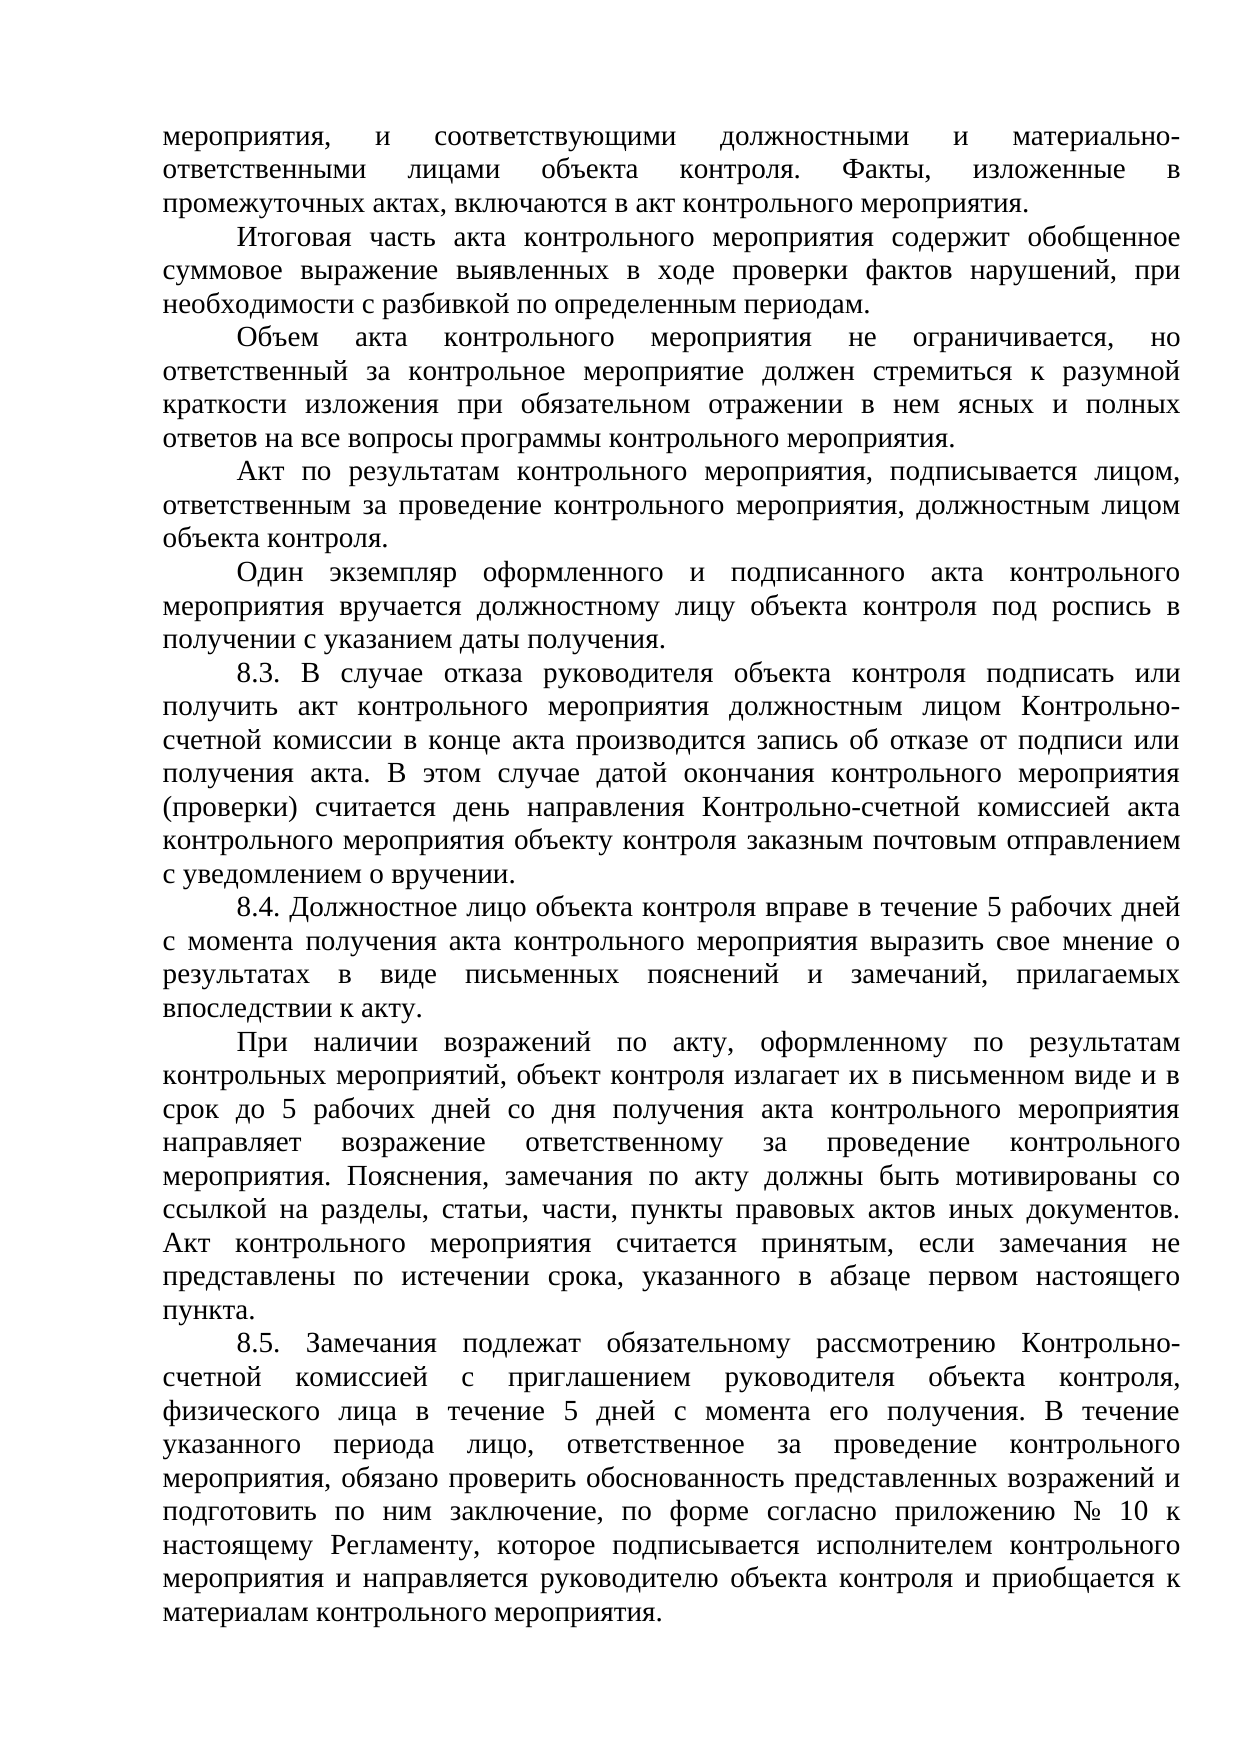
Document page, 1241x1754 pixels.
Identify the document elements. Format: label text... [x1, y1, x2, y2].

text 8.5. Замечания подлежат обязательному рассмотрению Контрольно-счетной комиссией с приглашением руководителя объекта контроля, физического лица в течение 5 дней с момента его получения. В течение указанного периода лицо, ответственное за проведение контрольного мероприятия, обязано проверить обоснованность представленных возражений и подготовить по ним заключение, по форме согласно приложению № 10 к настоящему Регламенту, которое подписывается исполнителем контрольного мероприятия и направляется руководителю объекта контроля и приобщается к материалам контрольного мероприятия. [162, 1326, 1181, 1627]
text Итоговая часть акта контрольного мероприятия содержит обобщенное суммовое выражение выявленных в ходе проверки фактов нарушений, при необходимости с разбивкой по определенным периодам. [162, 219, 1181, 319]
text Акт по результатам контрольного мероприятия, подписывается лицом, ответственным за проведение контрольного мероприятия, должностным лицом объекта контроля. [162, 453, 1181, 554]
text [162, 118, 1181, 219]
text 8.4. Должностное лицо объекта контроля вправе в течение 5 рабочих дней с момента получения акта контрольного мероприятия выразить свое мнение о результатах в виде письменных пояснений и замечаний, прилагаемых впоследствии к акту. [162, 889, 1181, 1024]
text 8.3. В случае отказа руководителя объекта контроля подписать или получить акт контрольного мероприятия должностным лицом Контрольно-счетной комиссии в конце акта производится запись об отказе от подписи или получения акта. В этом случае датой окончания контрольного мероприятия (проверки) считается день направления Контрольно-счетной комиссией акта контрольного мероприятия объекту контроля заказным почтовым отправлением с уведомлением о вручении. [162, 655, 1181, 889]
text При наличии возражений по акту, оформленному по результатам контрольных мероприятий, объект контроля излагает их в письменном виде и в срок до 5 рабочих дней со дня получения акта контрольного мероприятия направляет возражение ответственному за проведение контрольного мероприятия. Пояснения, замечания по акту должны быть мотивированы со ссылкой на разделы, статьи, части, пункты правовых актов иных документов. Акт контрольного мероприятия считается принятым, если замечания не представлены по истечении срока, указанного в абзаце первом настоящего пункта. [162, 1024, 1181, 1326]
text Один экземпляр оформленного и подписанного акта контрольного мероприятия вручается должностному лицу объекта контроля под роспись в получении с указанием даты получения. [162, 554, 1181, 655]
text Объем акта контрольного мероприятия не ограничивается, но ответственный за контрольное мероприятие должен стремиться к разумной краткости изложения при обязательном отражении в нем ясных и полных ответов на все вопросы программы контрольного мероприятия. [162, 319, 1181, 453]
